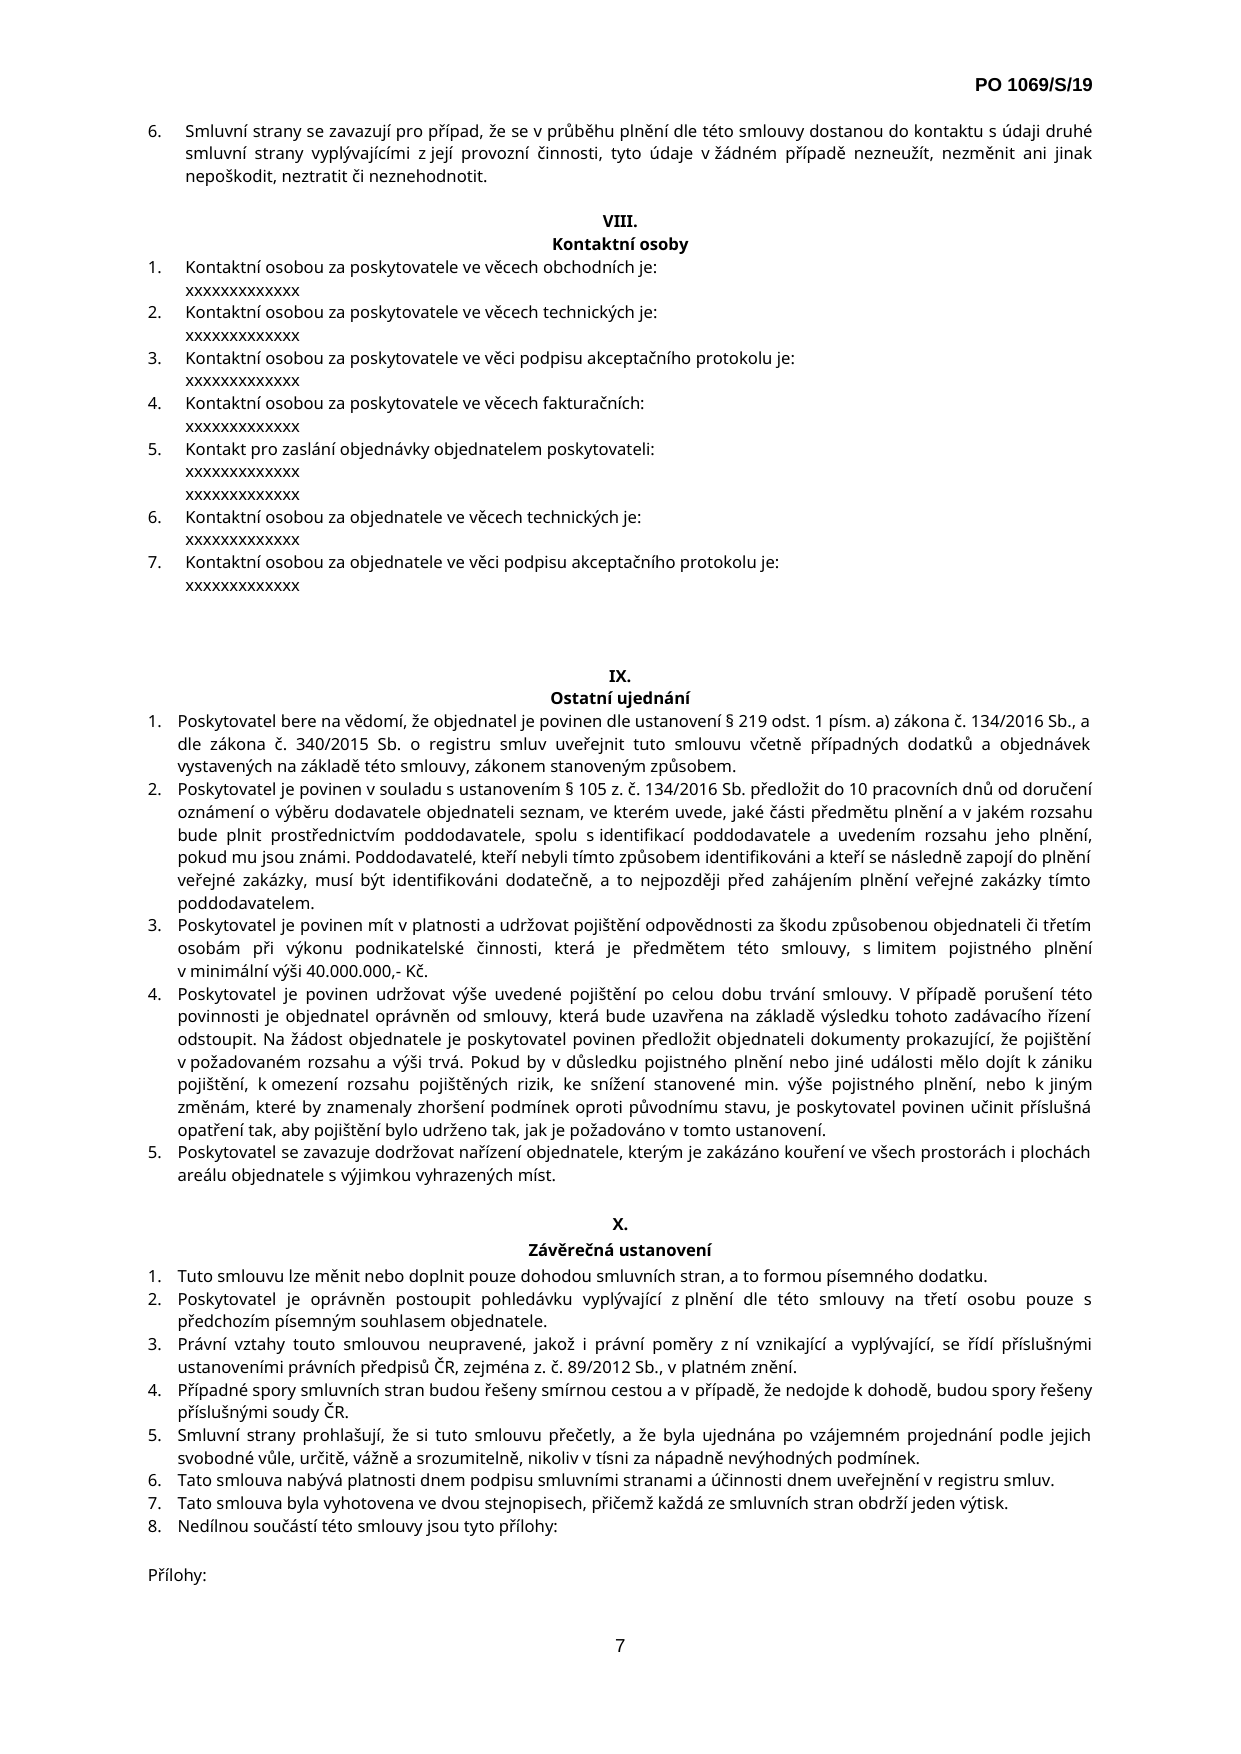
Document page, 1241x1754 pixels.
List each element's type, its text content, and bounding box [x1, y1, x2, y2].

list Smluvní strany se zavazují pro případ, že se v průběhu plnění dle této smlouvy dostanou do kontaktu s údaji druhé smluvní strany vyplývajícími z její provozní činnosti, tyto údaje v žádném případě nezneužít, nezměnit ani jinak nepoškodit, neztratit či neznehodnotit. [148, 119, 1093, 187]
list Poskytovatel je povinen v souladu s ustanovením § 105 z. č. 134/2016 Sb. předložit do 10 pracovních dnů od doručení oznámení o výběru dodavatele objednateli seznam, ve kterém uvede, jaké části předmětu plnění a v jakém rozsahu bude plnit prostřednictvím poddodavatele, spolu s identifikací poddodavatele a uvedením rozsahu jeho plnění, pokud mu jsou známi. Poddodavatelé, kteří nebyli tímto způsobem identifikováni a kteří se následně zapojí do plnění veřejné zakázky, musí být identifikováni dodatečně, a to nejpozději před zahájením plnění veřejné zakázky tímto poddodavatelem. [148, 778, 1093, 914]
list Právní vztahy touto smlouvou neupravené, jakož i právní poměry z ní vznikající a vyplývající, se řídí příslušnými ustanoveními právních předpisů ČR, zejména z. č. 89/2012 Sb., v platném znění. [148, 1333, 1093, 1378]
text VIII. [148, 210, 1093, 233]
list Kontaktní osobou za objednatele ve věcech technických je: [148, 505, 1093, 528]
list Kontaktní osobou za objednatele ve věci podpisu akceptačního protokolu je: [148, 551, 1093, 573]
text xxxxxxxxxxxxx [185, 369, 1093, 392]
list Tato smlouva nabývá platnosti dnem podpisu smluvními stranami a účinnosti dnem uveřejnění v registru smluv. [148, 1469, 1093, 1492]
list Případné spory smluvních stran budou řešeny smírnou cestou a v případě, že nedojde k dohodě, budou spory řešeny příslušnými soudy ČR. [148, 1378, 1093, 1424]
text xxxxxxxxxxxxx [148, 324, 1093, 346]
subtitle Ostatní ujednání [148, 687, 1093, 710]
list Poskytovatel je povinen udržovat výše uvedené pojištění po celou dobu trvání smlouvy. V případě porušení této povinnosti je objednatel oprávněn od smlouvy, která bude uzavřena na základě výsledku tohoto zadávacího řízení odstoupit. Na žádost objednatele je poskytovatel povinen předložit objednateli dokumenty prokazující, že pojištění v požadovaném rozsahu a výši trvá. Pokud by v důsledku pojistného plnění nebo jiné události mělo dojít k zániku pojištění, k omezení rozsahu pojištěných rizik, ke snížení stanovené min. výše pojistného plnění, nebo k jiným změnám, které by znamenaly zhoršení podmínek oproti původnímu stavu, je poskytovatel povinen učinit příslušná opatření tak, aby pojištění bylo udrženo tak, jak je požadováno v tomto ustanovení. [148, 982, 1093, 1141]
list Poskytovatel je oprávněn postoupit pohledávku vyplývající z plnění dle této smlouvy na třetí osobu pouze s předchozím písemným souhlasem objednatele. [148, 1287, 1093, 1333]
list Nedílnou součástí této smlouvy jsou tyto přílohy: [148, 1514, 1093, 1537]
text xxxxxxxxxxxxx [185, 528, 1093, 551]
text IX. [148, 664, 1093, 687]
list Smluvní strany prohlašují, že si tuto smlouvu přečetly, a že byla ujednána po vzájemném projednání podle jejich svobodné vůle, určitě, vážně a srozumitelně, nikoliv v tísni za nápadně nevýhodných podmínek. [148, 1424, 1093, 1469]
list xxxxxxxxxxxxx [185, 460, 1093, 483]
list xxxxxxxxxxxxx [185, 483, 1093, 505]
text Přílohy: [148, 1563, 1093, 1586]
list Poskytovatel je povinen mít v platnosti a udržovat pojištění odpovědnosti za škodu způsobenou objednateli či třetím osobám při výkonu podnikatelské činnosti, která je předmětem této smlouvy, s limitem pojistného plnění v minimální výši 40.000.000,- Kč. [148, 914, 1093, 982]
text Kontaktní osoby [148, 233, 1093, 256]
list Poskytovatel se zavazuje dodržovat nařízení objednatele, kterým je zakázáno kouření ve všech prostorách i plochách areálu objednatele s výjimkou vyhrazených míst. [148, 1141, 1093, 1187]
list Kontaktní osobou za poskytovatele ve věci podpisu akceptačního protokolu je: [148, 346, 1093, 369]
text xxxxxxxxxxxxx [148, 573, 1093, 596]
list Kontaktní osobou za poskytovatele ve věcech technických je: [148, 301, 1093, 324]
list Tuto smlouvu lze měnit nebo doplnit pouze dohodou smluvních stran, a to formou písemného dodatku. [148, 1265, 1093, 1287]
list Kontaktní osobou za poskytovatele ve věcech obchodních je: [148, 256, 1093, 278]
list Kontaktní osobou za poskytovatele ve věcech fakturačních: [148, 392, 1093, 414]
list Kontakt pro zaslání objednávky objednatelem poskytovateli: [148, 437, 1093, 460]
text xxxxxxxxxxxxx [148, 278, 1093, 301]
subtitle Závěrečná ustanovení [148, 1239, 1093, 1261]
text xxxxxxxxxxxxx [185, 414, 1093, 437]
text X. [148, 1213, 1093, 1235]
list Tato smlouva byla vyhotovena ve dvou stejnopisech, přičemž každá ze smluvních stran obdrží jeden výtisk. [148, 1492, 1093, 1514]
list Poskytovatel bere na vědomí, že objednatel je povinen dle ustanovení § 219 odst. 1 písm. a) zákona č. 134/2016 Sb., a dle zákona č. 340/2015 Sb. o registru smluv uveřejnit tuto smlouvu včetně případných dodatků a objednávek vystavených na základě této smlouvy, zákonem stanoveným způsobem. [148, 710, 1093, 778]
